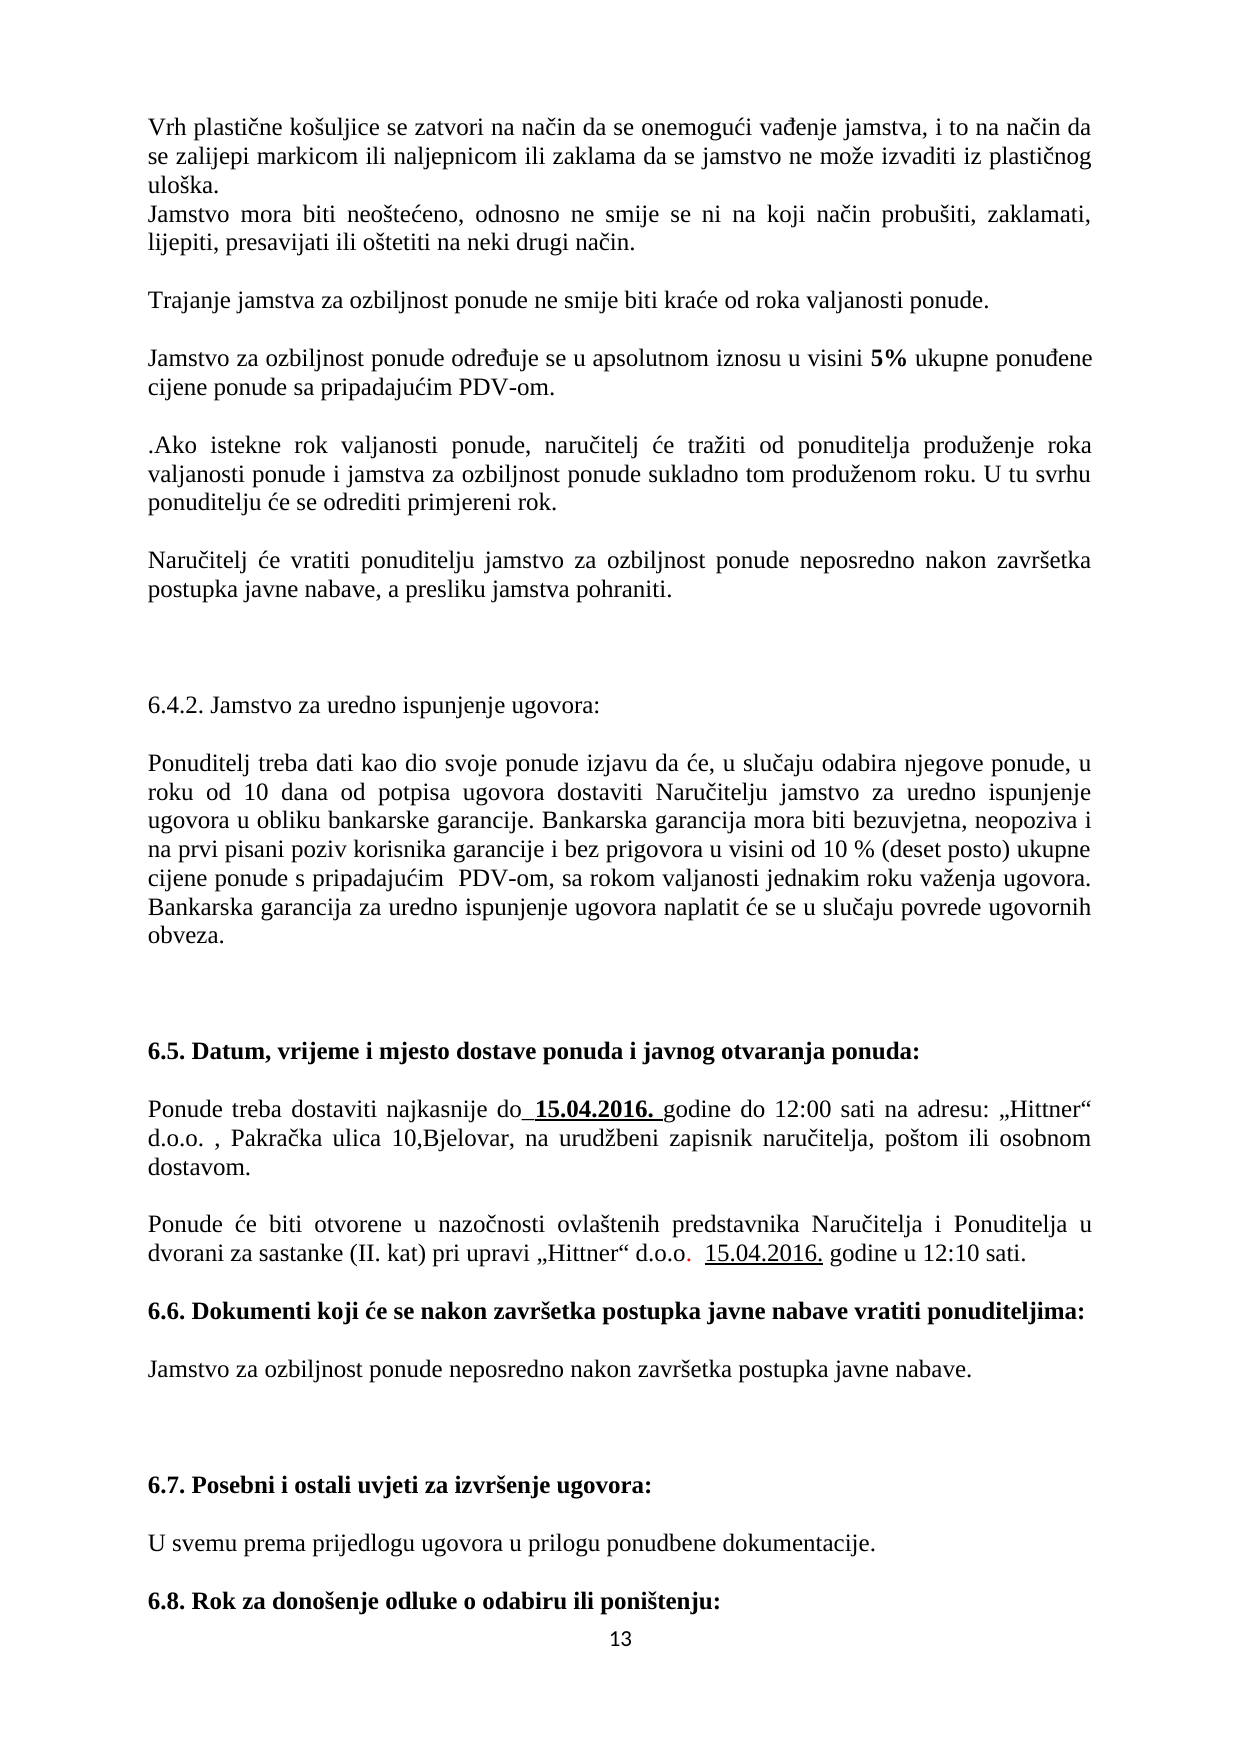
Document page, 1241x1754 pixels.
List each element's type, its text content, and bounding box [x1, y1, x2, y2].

text 6.5. Datum, vrijeme i mjesto dostave ponuda i javnog otvaranja ponuda: [148, 1036, 1093, 1065]
text 6.8. Rok za donošenje odluke o odabiru ili poništenju: [148, 1586, 1093, 1614]
text Trajanje jamstva za ozbiljnost ponude ne smije biti kraće od roka valjanosti ponude. [148, 285, 1093, 314]
text Vrh plastične košuljice se zatvori na način da se onemogući vađenje jamstva, i to na način da se zalijepi markicom ili naljepnicom ili zaklama da se jamstvo ne može izvaditi iz plastičnog uloška. [148, 112, 1093, 199]
text 6.7. Posebni i ostali uvjeti za izvršenje ugovora: [148, 1470, 1093, 1499]
text Ponude će biti otvorene u nazočnosti ovlaštenih predstavnika Naručitelja i Ponuditelja u dvorani za sastanke (II. kat) pri upravi „Hittner“ d.o.o. 15.04.2016. godine u 12:10 sati. [148, 1209, 1093, 1267]
text 6.6. Dokumenti koji će se nakon završetka postupka javne nabave vratiti ponuditeljima: [148, 1296, 1093, 1325]
text .Ako istekne rok valjanosti ponude, naručitelj će tražiti od ponuditelja produženje roka valjanosti ponude i jamstva za ozbiljnost ponude sukladno tom produženom roku. U tu svrhu ponuditelju će se odrediti primjereni rok. [148, 430, 1093, 516]
text Jamstvo mora biti neoštećeno, odnosno ne smije se ni na koji način probušiti, zaklamati, lijepiti, presavijati ili oštetiti na neki drugi način. [148, 199, 1093, 256]
text Naručitelj će vratiti ponuditelju jamstvo za ozbiljnost ponude neposredno nakon završetka postupka javne nabave, a presliku jamstva pohraniti. [148, 545, 1093, 603]
text Jamstvo za ozbiljnost ponude određuje se u apsolutnom iznosu u visini 5% ukupne ponuđene cijene ponude sa pripadajućim PDV-om. [148, 343, 1093, 401]
text Ponude treba dostaviti najkasnije do_15.04.2016. godine do 12:00 sati na adresu: „Hittner“ d.o.o. , Pakračka ulica 10,Bjelovar, na urudžbeni zapisnik naručitelja, poštom ili osobnom dostavom. [148, 1094, 1093, 1180]
text 6.4.2. Jamstvo za uredno ispunjenje ugovora: [148, 690, 1093, 719]
text U svemu prema prijedlogu ugovora u prilogu ponudbene dokumentacije. [148, 1528, 1093, 1557]
text Jamstvo za ozbiljnost ponude neposredno nakon završetka postupka javne nabave. [148, 1354, 1093, 1383]
text Ponuditelj treba dati kao dio svoje ponude izjavu da će, u slučaju odabira njegove ponude, u roku od 10 dana od potpisa ugovora dostaviti Naručitelju jamstvo za uredno ispunjenje ugovora u obliku bankarske garancije. Bankarska garancija mora biti bezuvjetna, neopoziva i na prvi pisani poziv korisnika garancije i bez prigovora u visini od 10 % (deset posto) ukupne cijene ponude s pripadajućim PDV-om, sa rokom valjanosti jednakim roku važenja ugovora. Bankarska garancija za uredno ispunjenje ugovora naplatit će se u slučaju povrede ugovornih obveza. [148, 748, 1093, 949]
